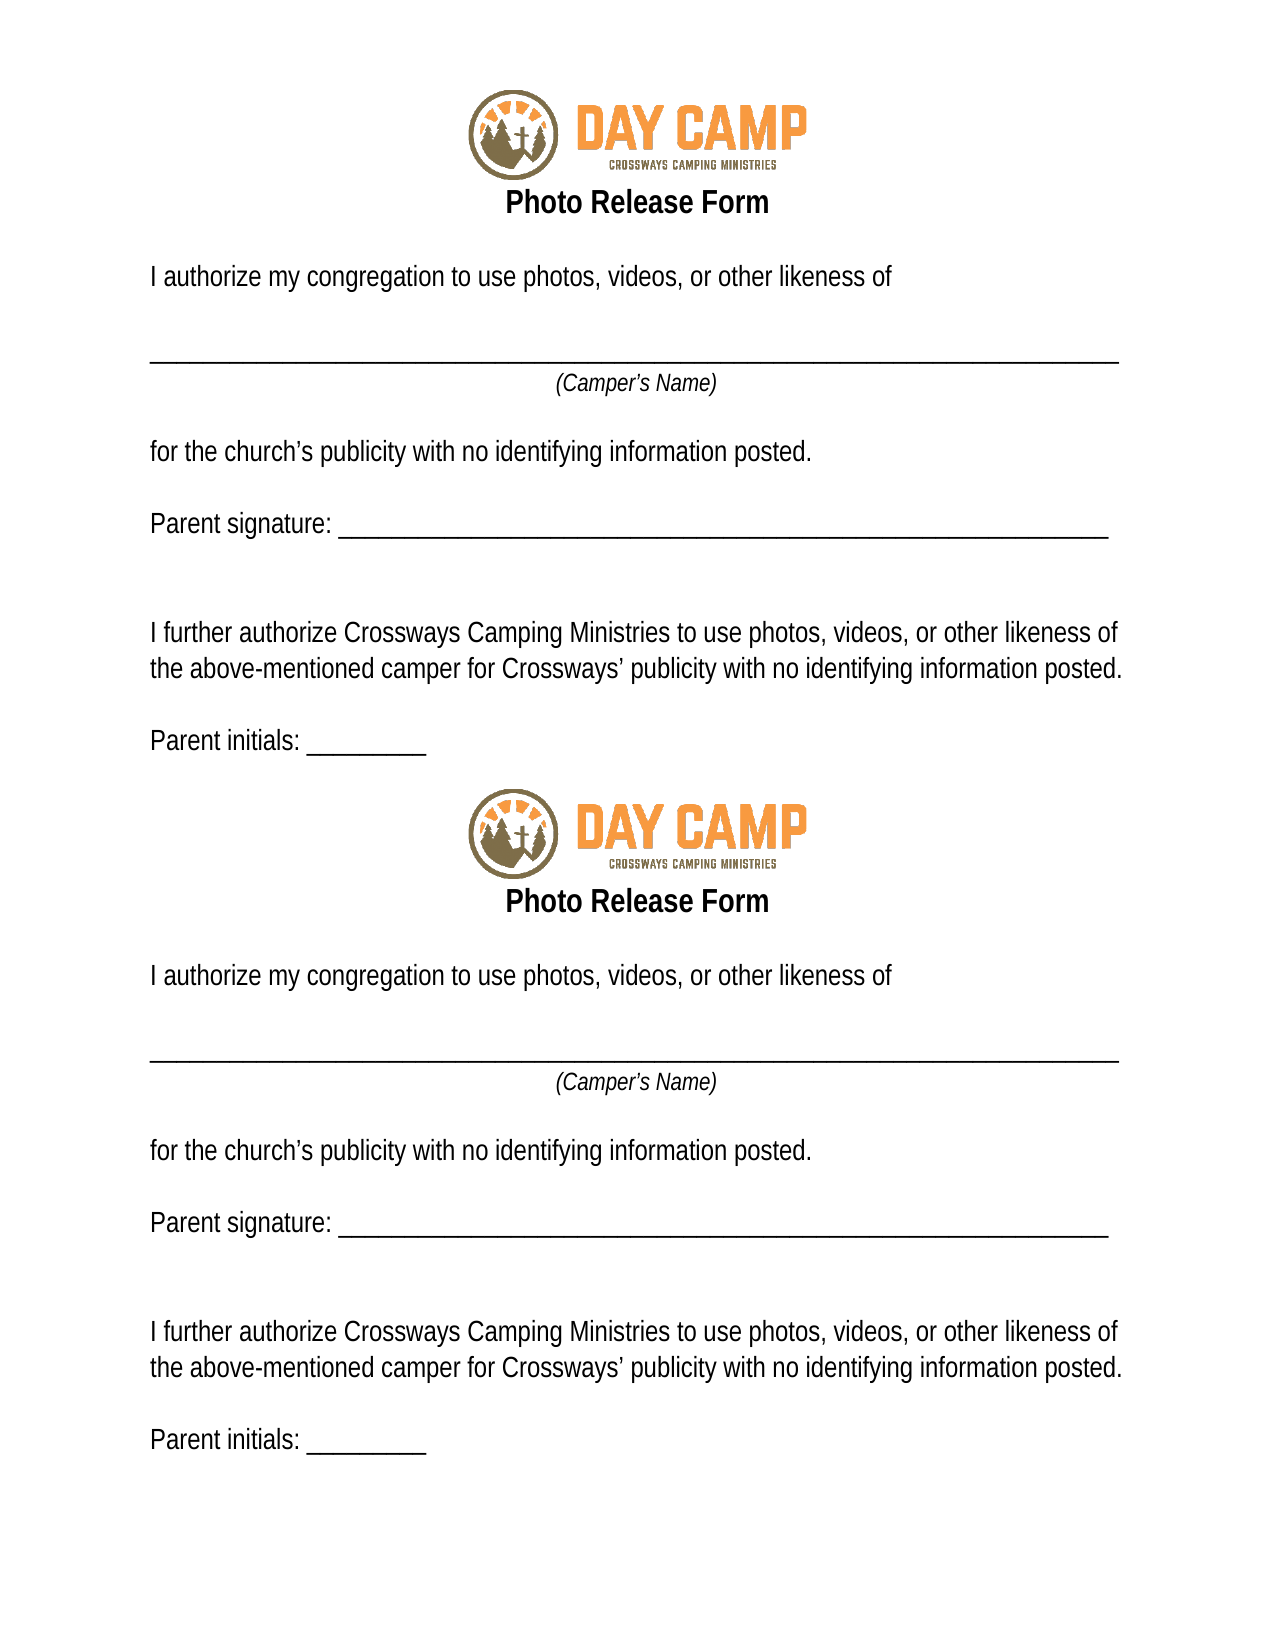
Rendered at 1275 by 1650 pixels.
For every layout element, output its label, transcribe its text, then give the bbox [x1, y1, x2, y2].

text I authorize my congregation to use photos, videos, or other likeness of [150, 259, 1125, 293]
text I authorize my congregation to use photos, videos, or other likeness of [150, 958, 1125, 992]
text for the church’s publicity with no identifying information posted. [150, 434, 1125, 468]
text Photo Release Form [150, 881, 1125, 919]
text (Camper’s Name) [150, 1067, 1125, 1095]
picture [468, 90, 807, 180]
text for the church’s publicity with no identifying information posted. [150, 1133, 1125, 1167]
picture [468, 789, 807, 879]
text I further authorize Crossways Camping Ministries to use photos, videos, or other likeness of the above-mentioned camper for Crossways’ publicity with no identifying information posted. [150, 1314, 1125, 1383]
text _________________________________________________________________________ [150, 1031, 1125, 1064]
text _________________________________________________________________________ [150, 331, 1125, 365]
text Photo Release Form [150, 182, 1125, 220]
text I further authorize Crossways Camping Ministries to use photos, videos, or other likeness of the above-mentioned camper for Crossways’ publicity with no identifying information posted. [150, 615, 1125, 684]
text Parent initials: _________ [150, 723, 1125, 756]
text (Camper’s Name) [150, 367, 1125, 396]
text Parent signature: __________________________________________________________ [150, 1206, 1125, 1239]
text Parent initials: _________ [150, 1422, 1125, 1455]
text Parent signature: __________________________________________________________ [150, 507, 1125, 540]
